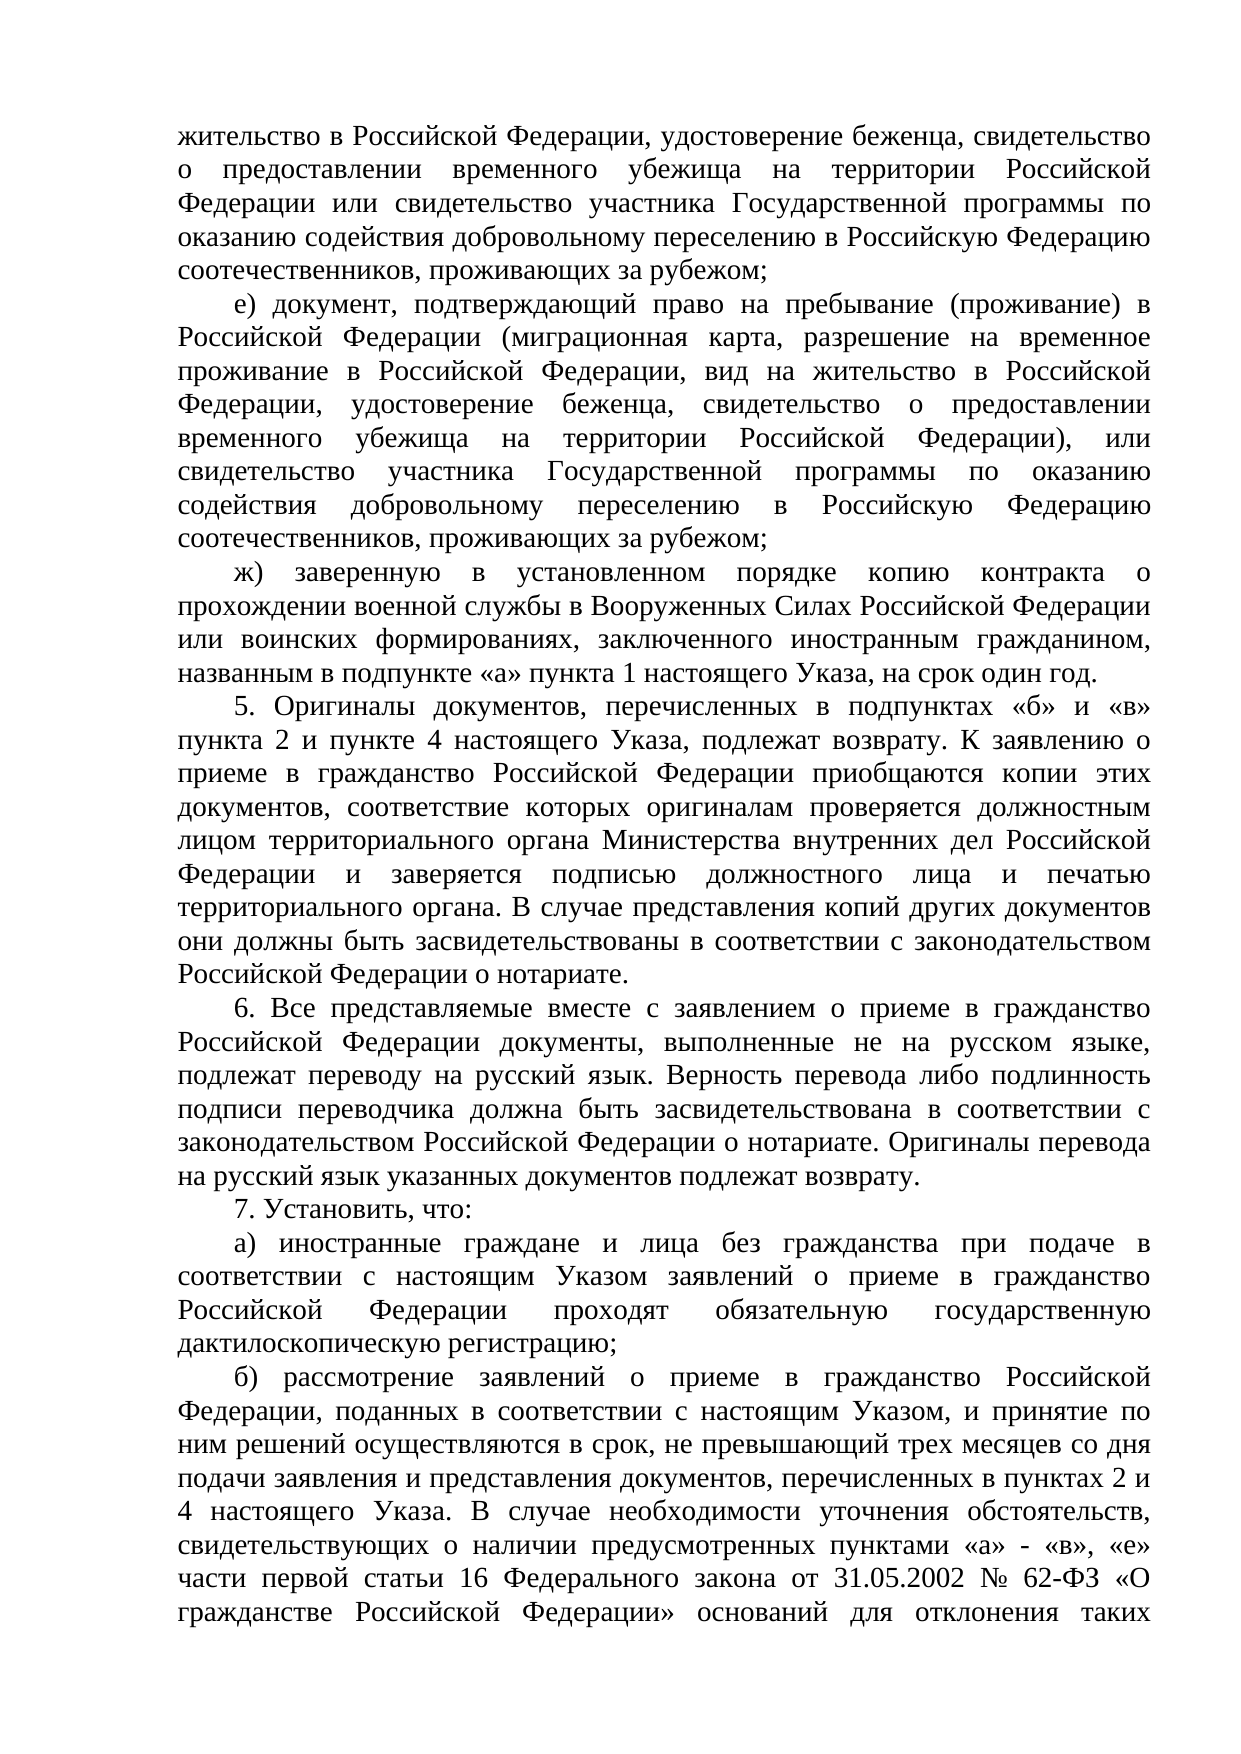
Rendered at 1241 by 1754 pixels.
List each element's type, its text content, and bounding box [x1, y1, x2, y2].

text ж) заверенную в установленном порядке копию контракта о прохождении военной службы в Вооруженных Силах Российской Федерации или воинских формированиях, заключенного иностранным гражданином, названным в подпункте «а» пункта 1 настоящего Указа, на срок один год. [177, 554, 1152, 688]
text а) иностранные граждане и лица без гражданства при подаче в соответствии с настоящим Указом заявлений о приеме в гражданство Российской Федерации проходят обязательную государственную дактилоскопическую регистрацию; [177, 1225, 1152, 1359]
text 5. Оригиналы документов, перечисленных в подпунктах «б» и «в» пункта 2 и пункте 4 настоящего Указа, подлежат возврату. К заявлению о приеме в гражданство Российской Федерации приобщаются копии этих документов, соответствие которых оригиналам проверяется должностным лицом территориального органа Министерства внутренних дел Российской Федерации и заверяется подписью должностного лица и печатью территориального органа. В случае представления копий других документов они должны быть засвидетельствованы в соответствии с законодательством Российской Федерации о нотариате. [177, 688, 1152, 990]
text 7. Установить, что: [177, 1191, 1152, 1225]
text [177, 1359, 1152, 1627]
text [177, 118, 1152, 286]
text 6. Все представляемые вместе с заявлением о приеме в гражданство Российской Федерации документы, выполненные не на русском языке, подлежат переводу на русский язык. Верность перевода либо подлинность подписи переводчика должна быть засвидетельствована в соответствии с законодательством Российской Федерации о нотариате. Оригиналы перевода на русский язык указанных документов подлежат возврату. [177, 990, 1152, 1191]
text е) документ, подтверждающий право на пребывание (проживание) в Российской Федерации (миграционная карта, разрешение на временное проживание в Российской Федерации, вид на жительство в Российской Федерации, удостоверение беженца, свидетельство о предоставлении временного убежища на территории Российской Федерации), или свидетельство участника Государственной программы по оказанию содействия добровольному переселению в Российскую Федерацию соотечественников, проживающих за рубежом; [177, 286, 1152, 554]
